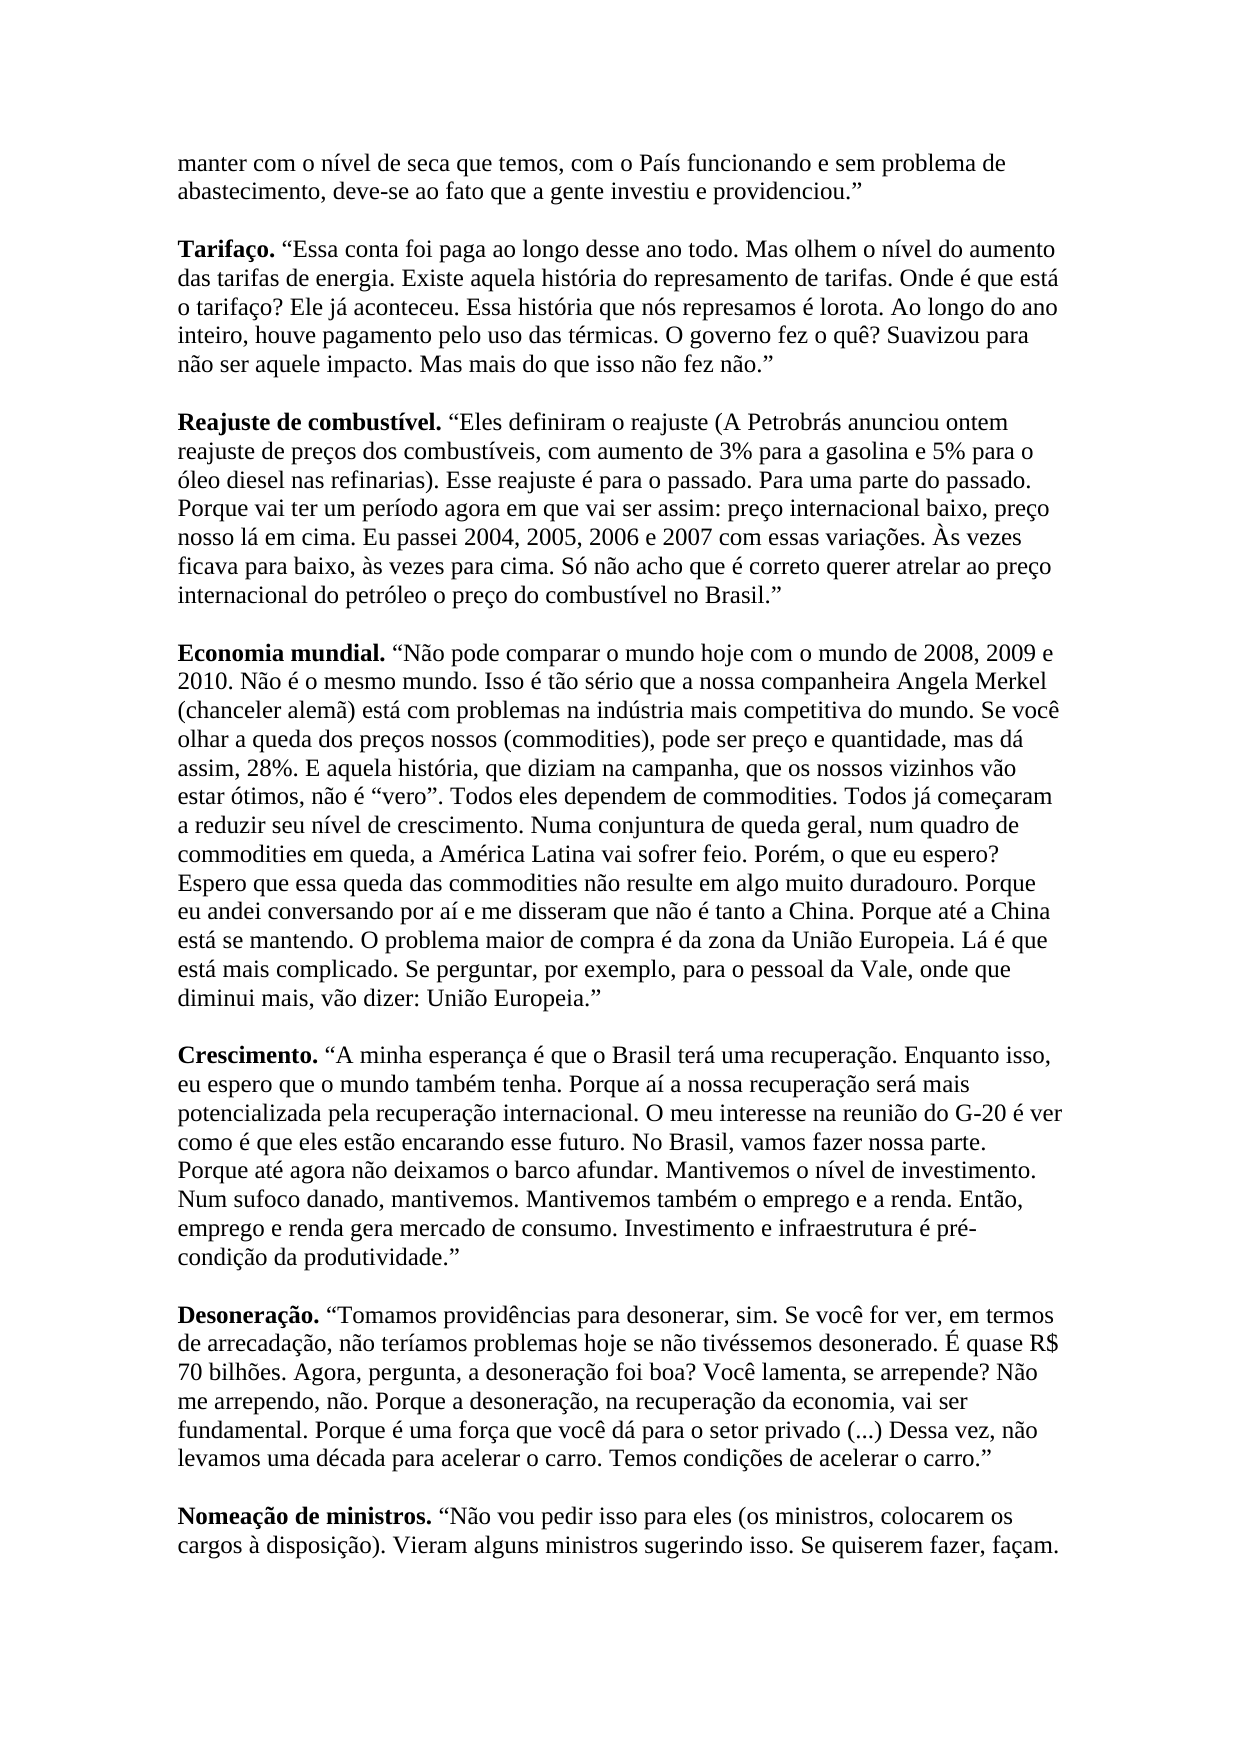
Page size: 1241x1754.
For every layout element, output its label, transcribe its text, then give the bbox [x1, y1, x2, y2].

text Economia mundial. “Não pode comparar o mundo hoje com o mundo de 2008, 2009 e 2010. Não é o mesmo mundo. Isso é tão sério que a nossa companheira Angela Merkel (chanceler alemã) está com problemas na indústria mais competitiva do mundo. Se você olhar a queda dos preços nossos (commodities), pode ser preço e quantidade, mas dá assim, 28%. E aquela história, que diziam na campanha, que os nossos vizinhos vão estar ótimos, não é “vero”. Todos eles dependem de commodities. Todos já começaram a reduzir seu nível de crescimento. Numa conjuntura de queda geral, num quadro de commodities em queda, a América Latina vai sofrer feio. Porém, o que eu espero? Espero que essa queda das commodities não resulte em algo muito duradouro. Porque eu andei conversando por aí e me disseram que não é tanto a China. Porque até a China está se mantendo. O problema maior de compra é da zona da União Europeia. Lá é que está mais complicado. Se perguntar, por exemplo, para o pessoal da Vale, onde que diminui mais, vão dizer: União Europeia.” [177, 638, 1063, 1011]
text Tarifaço. “Essa conta foi paga ao longo desse ano todo. Mas olhem o nível do aumento das tarifas de energia. Existe aquela história do represamento de tarifas. Onde é que está o tarifaço? Ele já aconteceu. Essa história que nós represamos é lorota. Ao longo do ano inteiro, houve pagamento pelo uso das térmicas. O governo fez o quê? Suavizou para não ser aquele impacto. Mas mais do que isso não fez não.” [177, 234, 1063, 378]
text Reajuste de combustível. “Eles definiram o reajuste (A Petrobrás anunciou ontem reajuste de preços dos combustíveis, com aumento de 3% para a gasolina e 5% para o óleo diesel nas refinarias). Esse reajuste é para o passado. Para uma parte do passado. Porque vai ter um período agora em que vai ser assim: preço internacional baixo, preço nosso lá em cima. Eu passei 2004, 2005, 2006 e 2007 com essas variações. Às vezes ficava para baixo, às vezes para cima. Só não acho que é correto querer atrelar ao preço internacional do petróleo o preço do combustível no Brasil.” [177, 407, 1063, 608]
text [177, 1501, 1063, 1559]
text Desoneração. “Tomamos providências para desonerar, sim. Se você for ver, em termos de arrecadação, não teríamos problemas hoje se não tivéssemos desonerado. É quase R$ 70 bilhões. Agora, pergunta, a desoneração foi boa? Você lamenta, se arrepende? Não me arrependo, não. Porque a desoneração, na recuperação da economia, vai ser fundamental. Porque é uma força que você dá para o setor privado (...) Dessa vez, não levamos uma década para acelerar o carro. Temos condições de acelerar o carro.” [177, 1300, 1063, 1472]
text Crescimento. “A minha esperança é que o Brasil terá uma recuperação. Enquanto isso, eu espero que o mundo também tenha. Porque aí a nossa recuperação será mais potencializada pela recuperação internacional. O meu interesse na reunião do G-20 é ver como é que eles estão encarando esse futuro. No Brasil, vamos fazer nossa parte. Porque até agora não deixamos o barco afundar. Mantivemos o nível de investimento. Num sufoco danado, mantivemos. Mantivemos também o emprego e a renda. Então, emprego e renda gera mercado de consumo. Investimento e infraestrutura é pré-condição da produtividade.” [177, 1041, 1063, 1271]
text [177, 148, 1063, 205]
